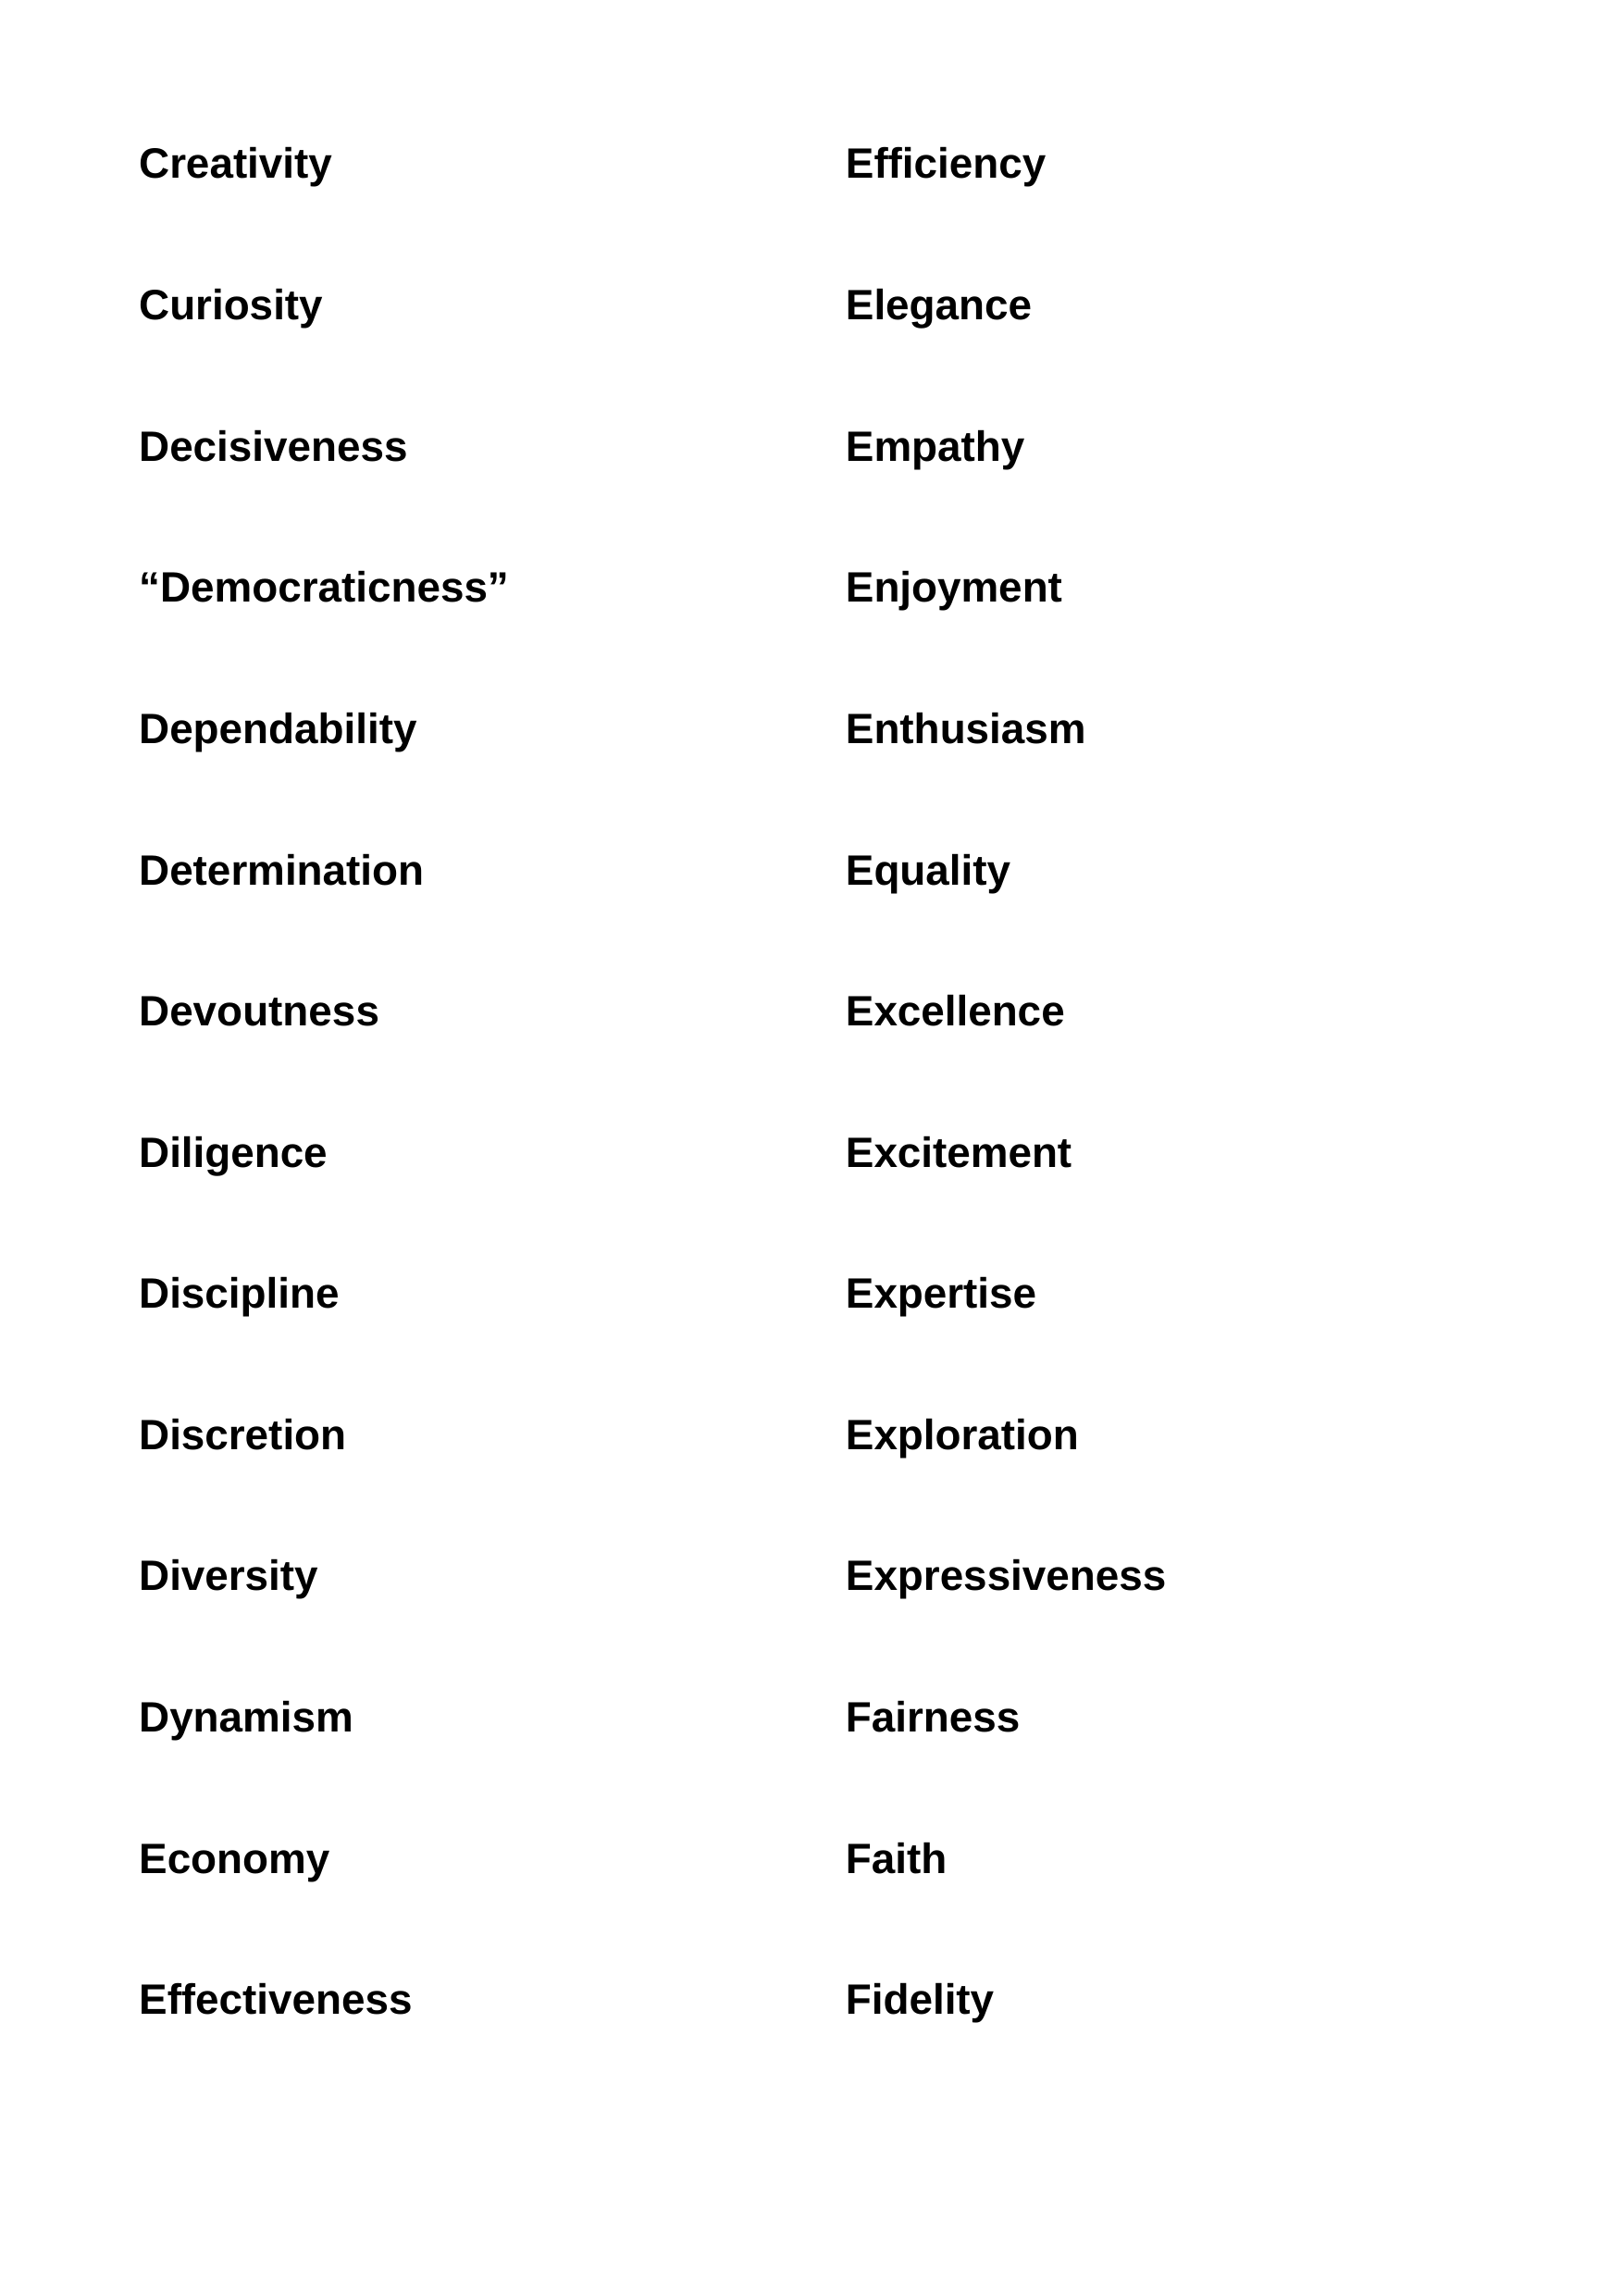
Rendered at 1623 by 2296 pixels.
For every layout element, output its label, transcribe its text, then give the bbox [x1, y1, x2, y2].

text Discipline [139, 1269, 777, 1317]
text Equality [846, 845, 1484, 894]
text Effectiveness [139, 1975, 777, 2024]
text Diligence [139, 1127, 777, 1176]
text Creativity [139, 139, 777, 188]
text Diversity [139, 1551, 777, 1600]
text Fidelity [846, 1975, 1484, 2024]
text Discretion [139, 1409, 777, 1458]
text Enjoyment [846, 563, 1484, 612]
text Excellence [846, 987, 1484, 1035]
text Determination [139, 845, 777, 894]
text Empathy [846, 421, 1484, 470]
text Expertise [846, 1269, 1484, 1317]
text Enthusiasm [846, 703, 1484, 752]
text Excitement [846, 1127, 1484, 1176]
text Elegance [846, 280, 1484, 329]
text Expressiveness [846, 1551, 1484, 1600]
text Decisiveness [139, 421, 777, 470]
text Exploration [846, 1409, 1484, 1458]
text Faith [846, 1833, 1484, 1882]
text Devoutness [139, 987, 777, 1035]
text Dynamism [139, 1693, 777, 1741]
text Curiosity [139, 280, 777, 329]
text Fairness [846, 1693, 1484, 1741]
text Dependability [139, 703, 777, 752]
text Efficiency [846, 139, 1484, 188]
text “Democraticness” [139, 563, 777, 612]
text Economy [139, 1833, 777, 1882]
